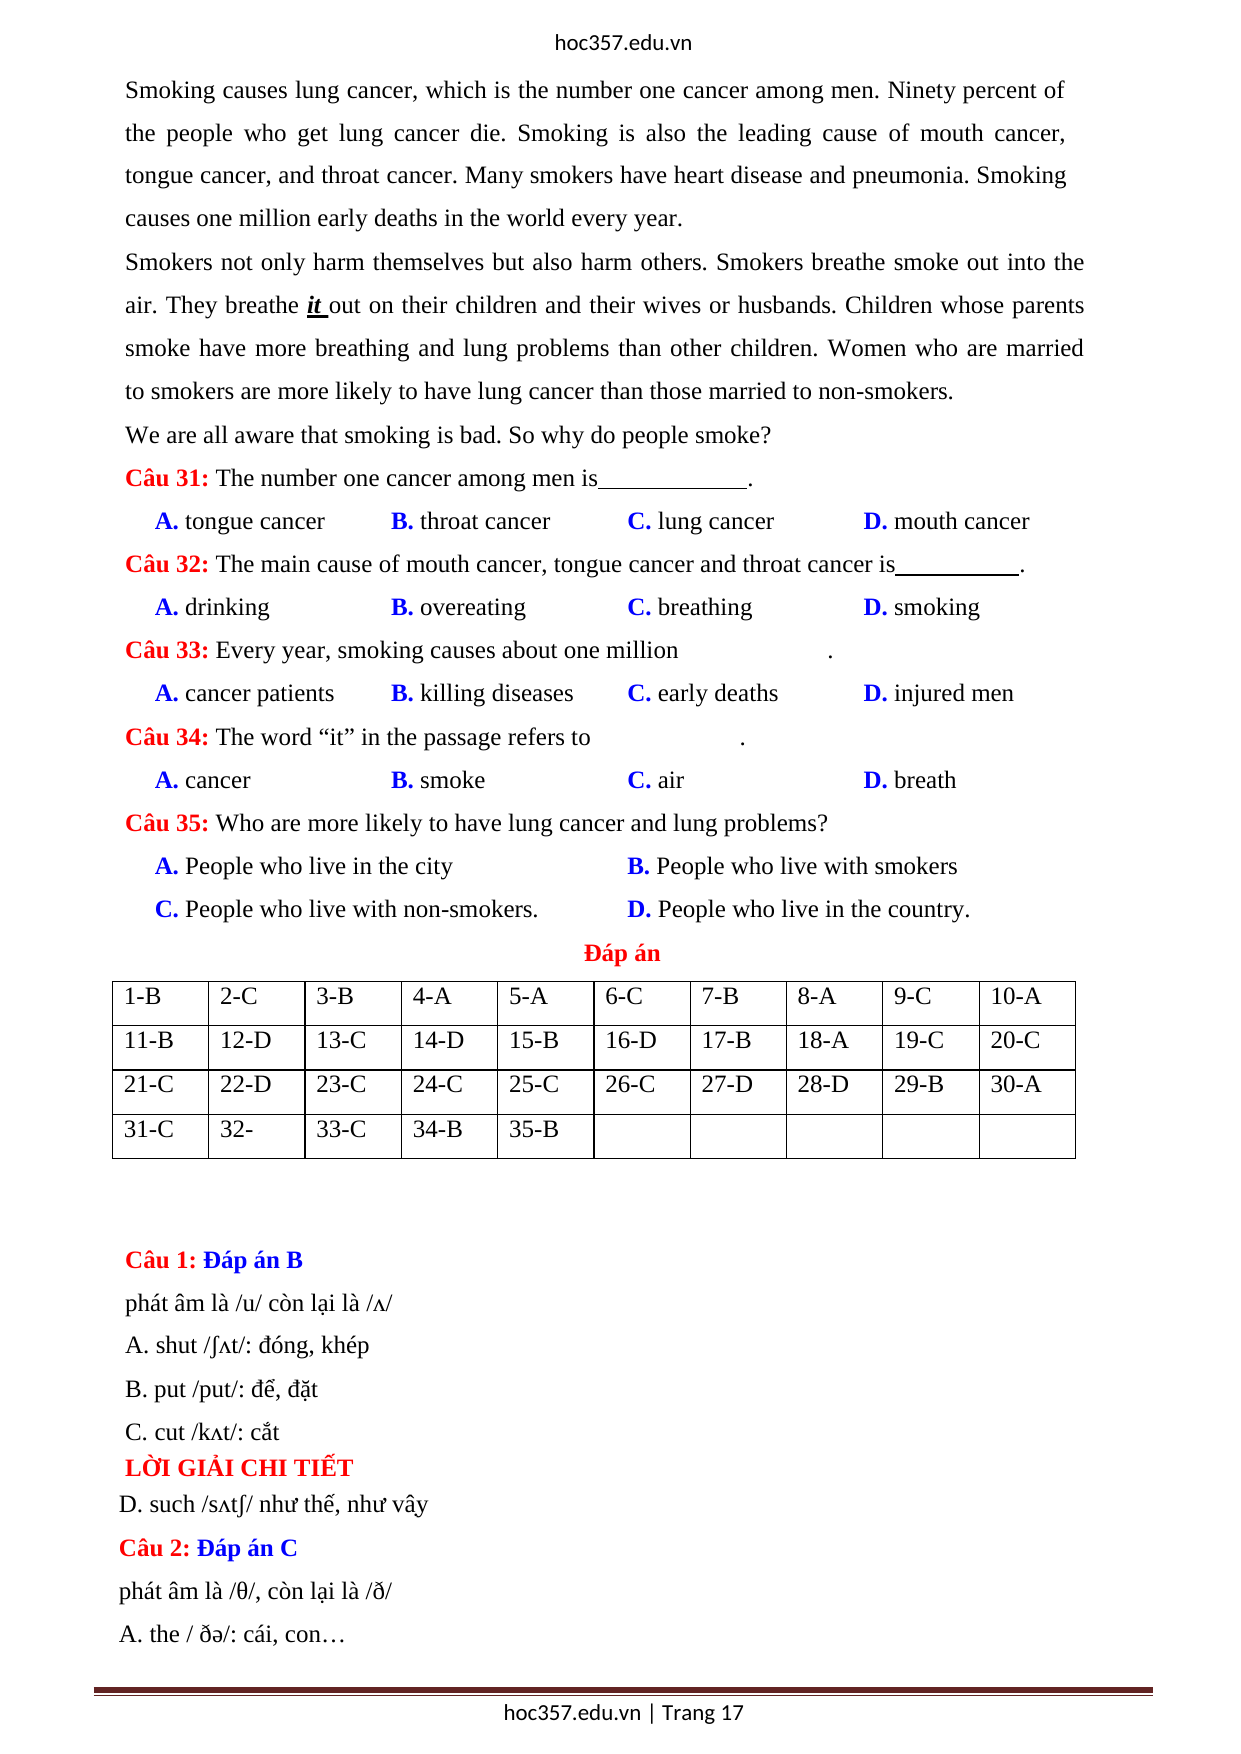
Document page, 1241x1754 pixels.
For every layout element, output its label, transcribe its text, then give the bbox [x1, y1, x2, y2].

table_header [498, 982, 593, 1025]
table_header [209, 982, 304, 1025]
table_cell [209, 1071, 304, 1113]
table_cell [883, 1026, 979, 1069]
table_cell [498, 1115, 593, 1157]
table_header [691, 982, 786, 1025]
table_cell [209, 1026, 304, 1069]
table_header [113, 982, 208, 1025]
subtitle Đáp án [123, 938, 1121, 967]
list shut /ʃʌt/: đóng, khép [125, 1331, 1153, 1359]
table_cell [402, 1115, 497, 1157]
list such /sʌtʃ/ như thế, như vậy [119, 1489, 497, 1518]
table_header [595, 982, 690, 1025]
subtitle LỜI GIẢI CHI TIẾT [125, 1453, 1153, 1482]
list tongue cancer B. throat cancer C. lung cancer D. mouth cancer [154, 506, 1153, 535]
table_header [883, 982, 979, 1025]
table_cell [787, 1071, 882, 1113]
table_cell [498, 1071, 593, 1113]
text Câu 1: Đáp án B [125, 1245, 1153, 1274]
text Câu 35: Who are more likely to have lung cancer and lung problems? [125, 808, 1153, 837]
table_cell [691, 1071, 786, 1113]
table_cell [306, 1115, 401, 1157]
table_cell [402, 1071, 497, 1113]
subtitle Câu 2: Đáp án C [119, 1533, 367, 1562]
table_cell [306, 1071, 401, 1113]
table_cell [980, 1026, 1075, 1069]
text Câu 31: The number one cancer among men is . [125, 463, 1153, 492]
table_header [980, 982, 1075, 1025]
text A. drinking B. overeating C. breathing D. smoking [154, 592, 1153, 621]
text We are all aware that smoking is bad. So why do people smoke? [125, 420, 1153, 448]
text Câu 32: The main cause of mouth cancer, tongue cancer and throat cancer is . [125, 549, 1153, 578]
text phát âm là /u/ còn lại là /ʌ/ [125, 1288, 1153, 1316]
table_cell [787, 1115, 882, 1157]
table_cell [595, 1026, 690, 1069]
text A. cancer B. smoke C. air D. breath [154, 765, 1153, 793]
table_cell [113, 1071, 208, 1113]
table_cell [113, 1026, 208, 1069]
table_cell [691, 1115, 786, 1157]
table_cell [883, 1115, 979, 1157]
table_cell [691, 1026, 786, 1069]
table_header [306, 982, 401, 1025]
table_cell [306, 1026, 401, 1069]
text A. People who live in the city B. People who live with smokers [154, 851, 1153, 880]
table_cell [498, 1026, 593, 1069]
text C. People who live with non-smokers. D. People who live in the country. [154, 894, 1153, 923]
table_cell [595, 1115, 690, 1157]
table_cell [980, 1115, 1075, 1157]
text phát âm là /θ/, còn lại là /ð/ [119, 1576, 461, 1604]
text A. cancer patients B. killing diseases C. early deaths D. injured men [154, 678, 1153, 707]
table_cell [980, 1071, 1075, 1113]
list the / ðə/: cái, con… [119, 1619, 415, 1647]
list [125, 75, 1084, 232]
text Câu 33: Every year, smoking causes about one million . [125, 635, 1153, 664]
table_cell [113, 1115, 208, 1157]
text Câu 34: The word “it” in the passage refers to . [125, 722, 1153, 750]
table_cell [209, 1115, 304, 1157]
list put /put/: để, đặt [125, 1374, 1153, 1403]
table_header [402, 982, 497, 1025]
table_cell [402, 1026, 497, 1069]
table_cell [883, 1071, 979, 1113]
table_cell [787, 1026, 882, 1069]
text Smokers not only harm themselves but also harm others. Smokers breathe smoke out into the air. They breathe it out on their children and their wives or husbands. Children whose parents smoke have more breathing and lung problems than other children. Women who are married to smokers are more likely to have lung cancer than those married to non-smokers. [125, 247, 1084, 405]
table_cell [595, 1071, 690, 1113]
list cut /kʌt/: cắt [125, 1417, 1153, 1446]
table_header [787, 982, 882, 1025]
